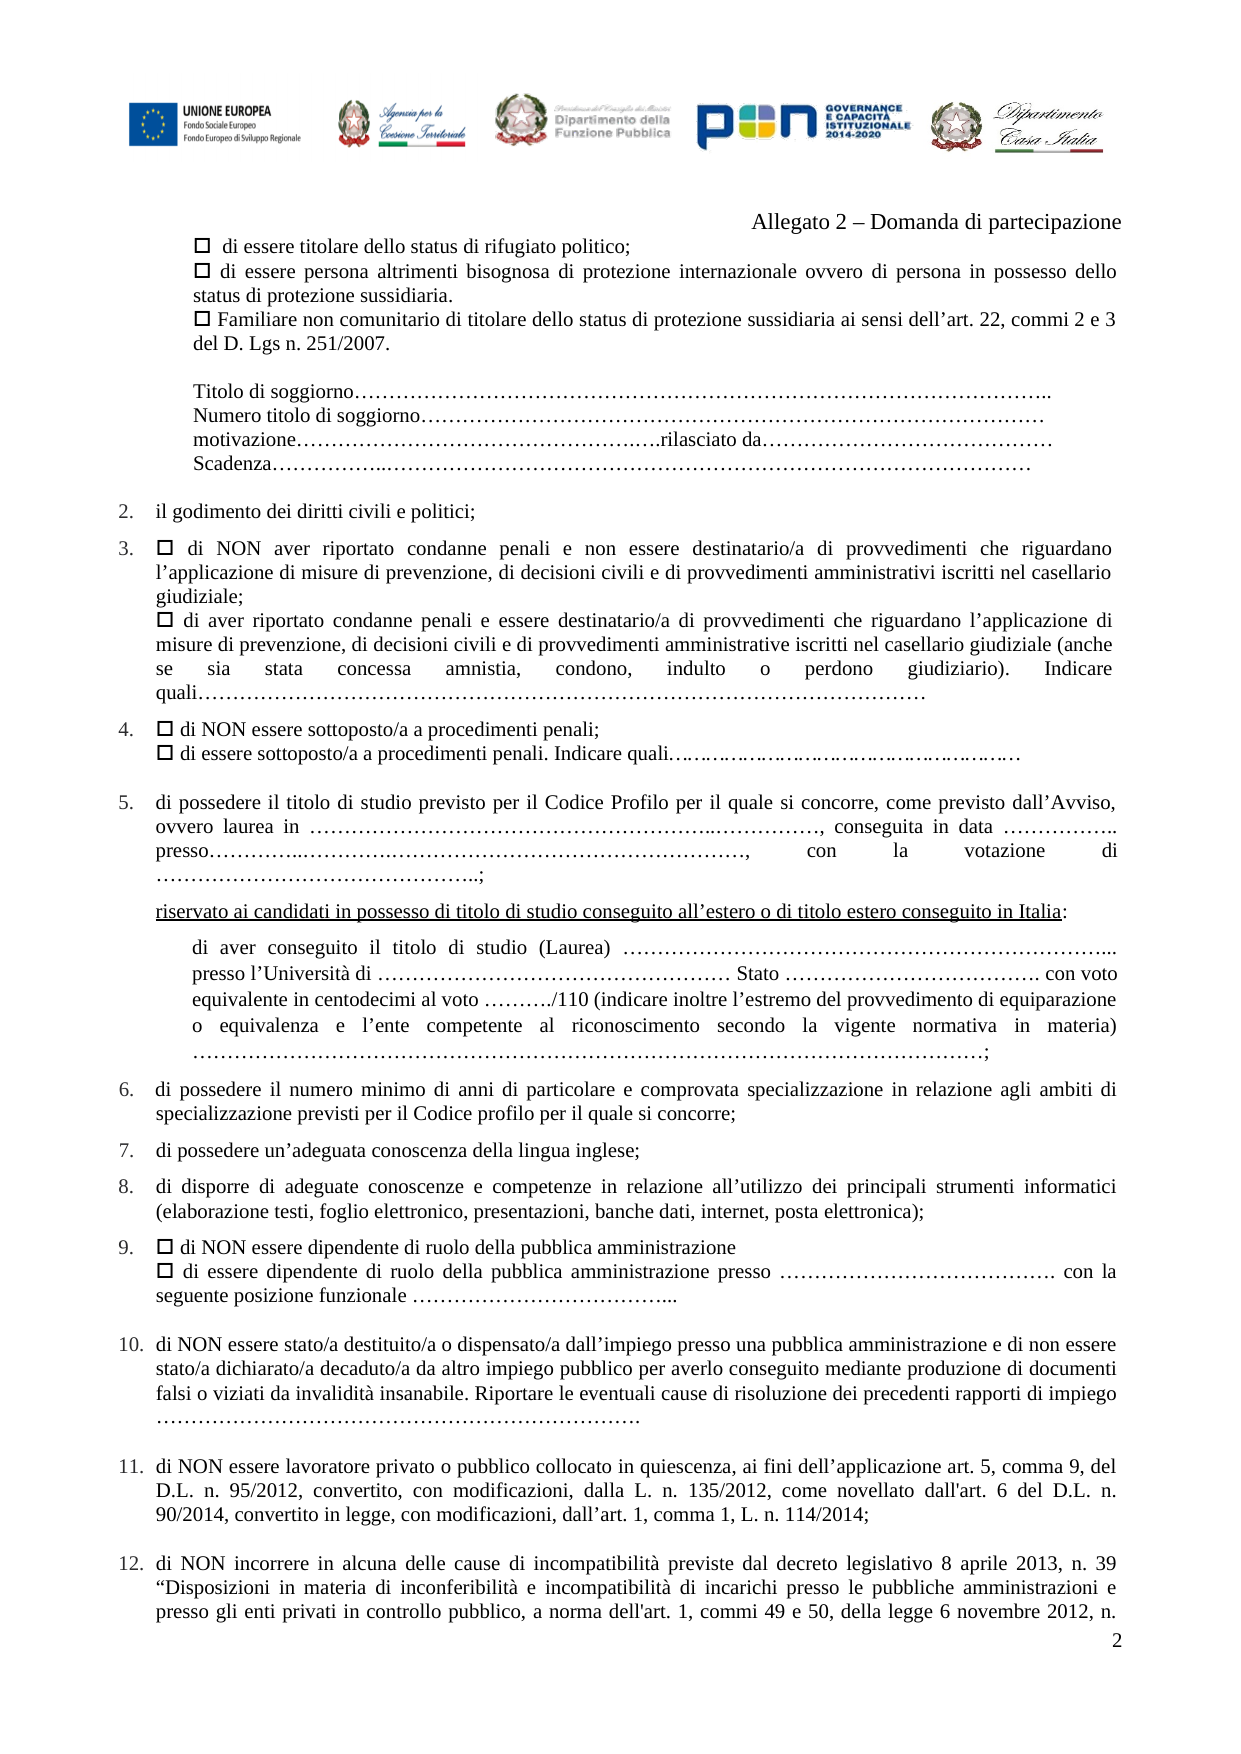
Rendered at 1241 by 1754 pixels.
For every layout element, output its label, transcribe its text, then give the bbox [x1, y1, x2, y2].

text di essere persona altrimenti bisognosa di protezione internazionale ovvero di persona in possesso dello status di protezione sussidiaria. [193, 258, 1118, 307]
text di aver riportato condanne penali e essere destinatario/a di provvedimenti che riguardano l’applicazione di misure di prevenzione, di decisioni civili e di provvedimenti amministrative iscritti nel casellario giudiziale (anche se sia stata concessa amnistia, condono, indulto o perdono giudiziario). Indicare quali…………………………………………………………………………………………… [156, 608, 1114, 704]
list di possedere il titolo di studio previsto per il Codice Profilo per il quale si concorre, come previsto dall’Avviso, ovvero laurea in …………………………………………………..……………, conseguita in data …………….. presso…………..………….……………………………………………, con la votazione di ………………………………………..; [118, 790, 1118, 886]
list di NON essere stato/a destituito/a o dispensato/a dall’impiego presso una pubblica amministrazione e di non essere stato/a dichiarato/a decaduto/a da altro impiego pubblico per averlo conseguito mediante produzione di documenti falsi o viziati da invalidità insanabile. Riportare le eventuali cause di risoluzione dei precedenti rapporti di impiego ……………………………………………………………. [118, 1332, 1118, 1428]
list di possedere un’adeguata conoscenza della lingua inglese; [118, 1138, 1118, 1162]
list il godimento dei diritti civili e politici; [118, 499, 1118, 523]
text di essere sottoposto/a a procedimenti penali. Indicare quali………………………………………………… [156, 741, 1114, 765]
text Numero titolo di soggiorno……………………………………………………………………………… [193, 403, 1118, 427]
picture [122, 73, 1118, 162]
list di NON aver riportato condanne penali e non essere destinatario/a di provvedimenti che riguardano l’applicazione di misure di prevenzione, di decisioni civili e di provvedimenti amministrativi iscritti nel casellario giudiziale; [118, 536, 1114, 608]
list di NON essere dipendente di ruolo della pubblica amministrazione [118, 1235, 1118, 1259]
text riservato ai candidati in possesso di titolo di studio conseguito all’estero o di titolo estero conseguito in Italia: [155, 898, 1118, 923]
text Titolo di soggiorno……………………………………………………………………………………….. [193, 379, 1118, 403]
text di essere titolare dello status di rifugiato politico; [193, 234, 1118, 258]
text Scadenza……………..………………………………………………………………………………… [193, 451, 1118, 475]
list di NON essere lavoratore privato o pubblico collocato in quiescenza, ai fini dell’applicazione art. 5, comma 9, del D.L. n. 95/2012, convertito, con modificazioni, dalla L. n. 135/2012, come novellato dall'art. 6 del D.L. n. 90/2014, convertito in legge, con modificazioni, dall’art. 1, comma 1, L. n. 114/2014; [118, 1453, 1118, 1526]
text di essere dipendente di ruolo della pubblica amministrazione presso …………………………………. con la seguente posizione funzionale ………………………………... [156, 1259, 1118, 1307]
text Familiare non comunitario di titolare dello status di protezione sussidiaria ai sensi dell’art. 22, commi 2 e 3 del D. Lgs n. 251/2007. [193, 307, 1118, 355]
text motivazione………………………………………….….rilasciato da…………………………………… [193, 427, 1118, 451]
list di possedere il numero minimo di anni di particolare e comprovata specializzazione in relazione agli ambiti di specializzazione previsti per il Codice profilo per il quale si concorre; [118, 1077, 1118, 1125]
list di disporre di adeguate conoscenze e competenze in relazione all’utilizzo dei principali strumenti informatici (elaborazione testi, foglio elettronico, presentazioni, banche dati, internet, posta elettronica); [118, 1174, 1118, 1223]
list di NON essere sottoposto/a a procedimenti penali; [118, 717, 1114, 741]
text di aver conseguito il titolo di studio (Laurea) ……………………………………………………………... presso l’Università di …………………………………………… Stato ………………………………. con voto equivalente in centodecimi al voto ………./110 (indicare inoltre l’estremo del provvedimento di equiparazione o equivalenza e l’ente competente al riconoscimento secondo la vigente normativa in materia) ……………………………………………………………………………………………………; [192, 935, 1118, 1063]
